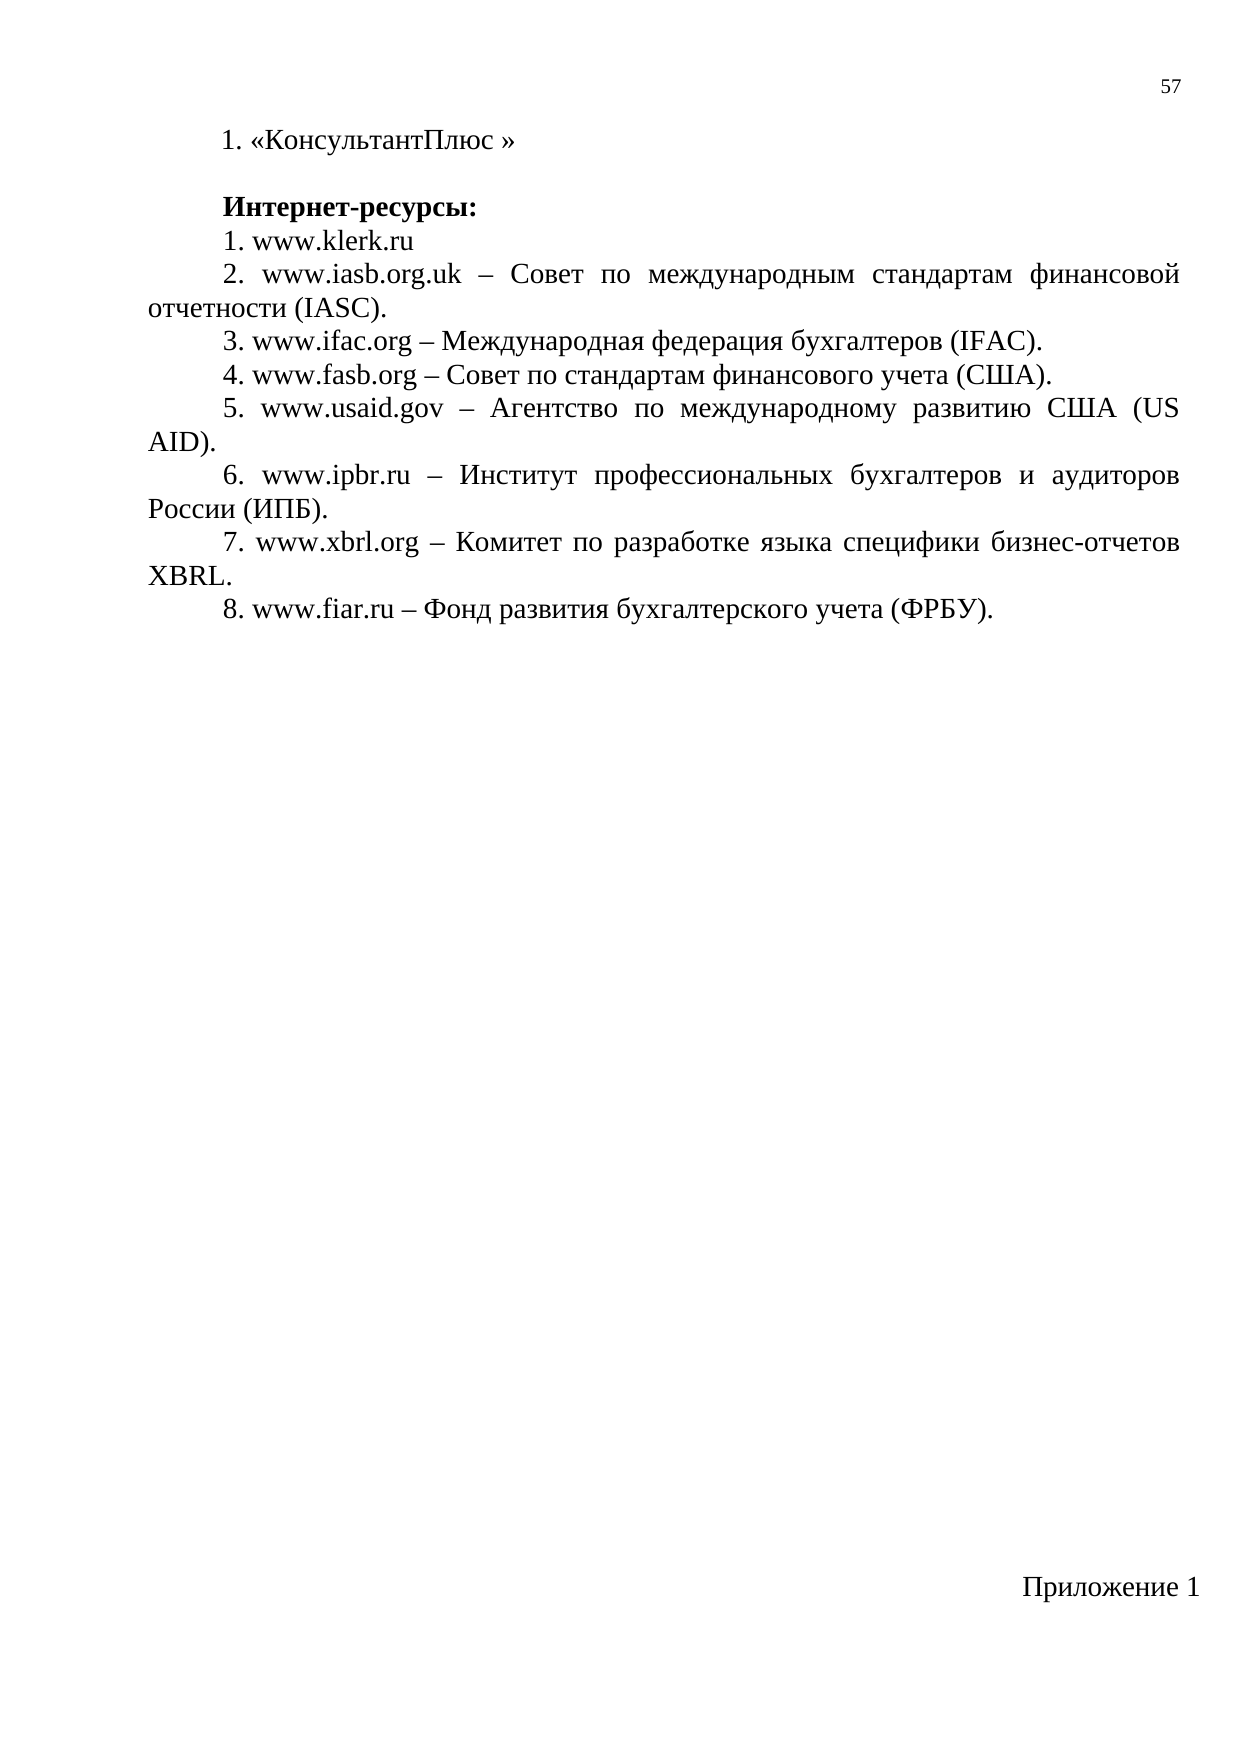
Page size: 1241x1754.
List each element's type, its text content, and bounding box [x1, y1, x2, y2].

text 8. www.fiar.ru – Фонд развития бухгалтерского учета (ФРБУ). [148, 592, 1181, 625]
text 6. www.ipbr.ru – Институт профессиональных бухгалтеров и аудиторов России (ИПБ). [148, 457, 1181, 524]
text 4. www.fasb.org – Совет по стандартам финансового учета (США). [148, 357, 1181, 390]
text Интернет-ресурсы: [148, 189, 1181, 223]
text 5. www.usaid.gov – Агентство по международному развитию США (US AID). [148, 390, 1181, 457]
text 1. «КонсультантПлюс » [148, 122, 1181, 156]
text 1. www.klerk.ru [148, 223, 1181, 256]
text 3. www.ifac.org – Международная федерация бухгалтеров (IFAC). [148, 323, 1181, 357]
text 2. www.iasb.org.uk – Совет по международным стандартам финансовой отчетности (IASC). [148, 256, 1181, 323]
text Приложение 1 [148, 1569, 1201, 1603]
text 7. www.xbrl.org – Комитет по разработке языка специфики бизнес-отчетов XBRL. [148, 524, 1181, 592]
